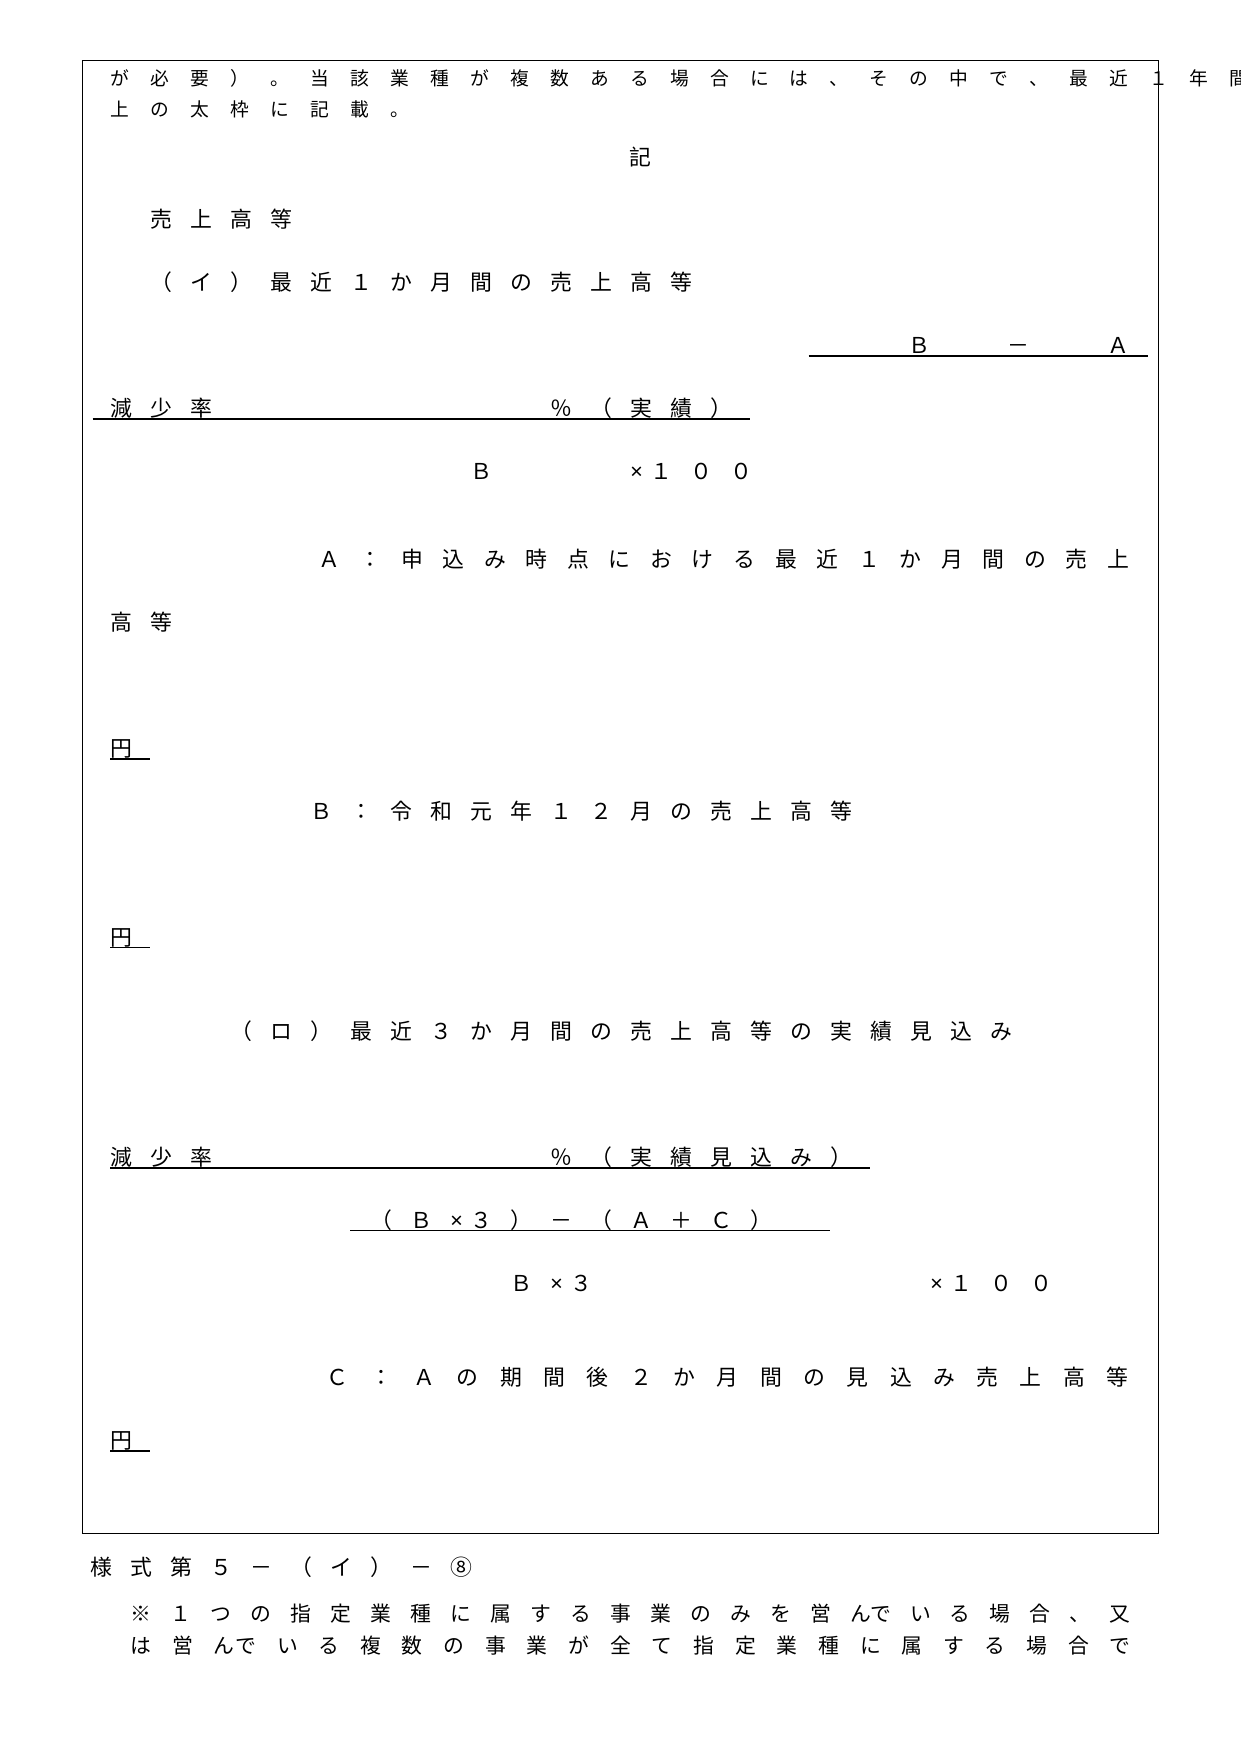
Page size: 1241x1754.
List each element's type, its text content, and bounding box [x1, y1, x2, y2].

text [90, 1597, 1150, 1660]
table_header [83, 61, 1158, 1533]
text 様式第５－（イ）－⑧ [90, 1534, 1150, 1597]
